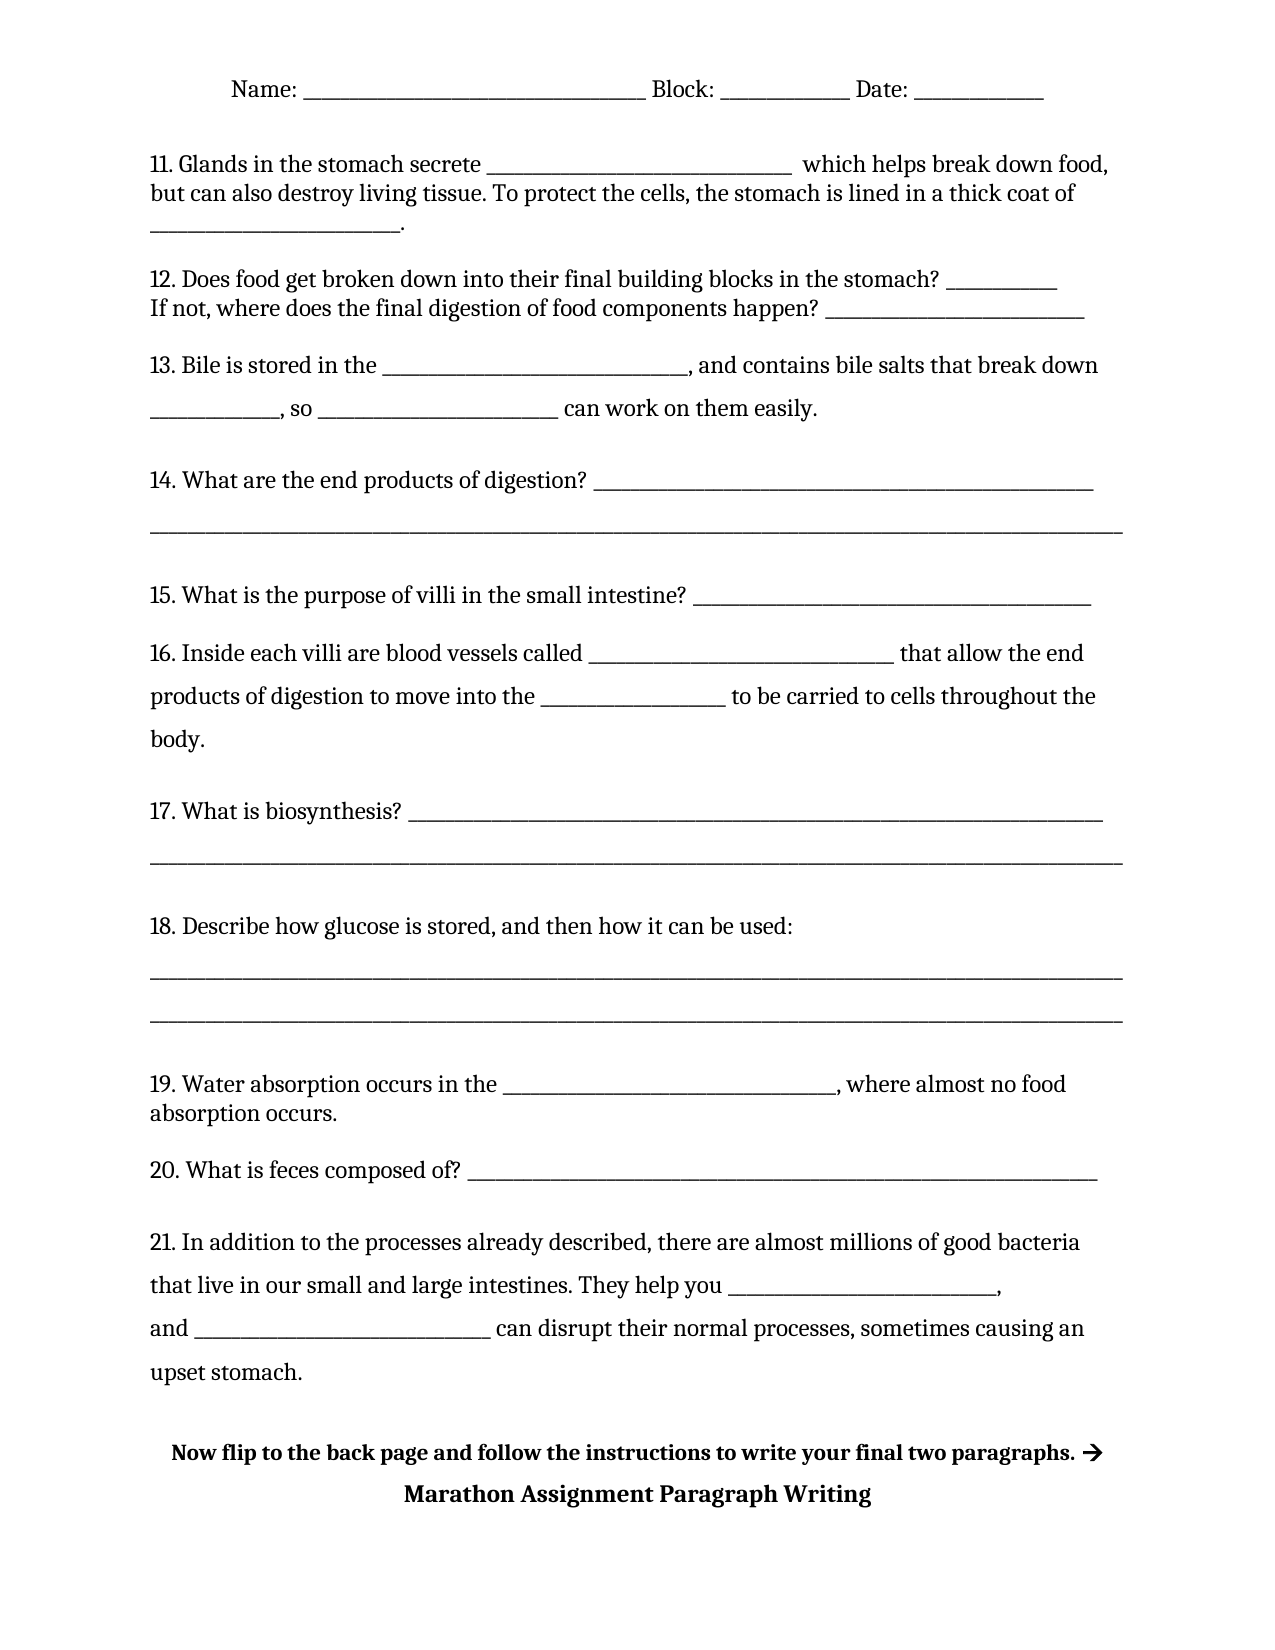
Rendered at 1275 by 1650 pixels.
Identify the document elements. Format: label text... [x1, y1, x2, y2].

text 15. What is the purpose of villi in the small intestine? ___________________________________________ [150, 581, 1125, 610]
text 17. What is biosynthesis? ___________________________________________________________________________ _________________________________________________________________________________________________________ [150, 797, 1125, 869]
text and ________________________________ can disrupt their normal processes, sometimes causing an upset stomach. [150, 1314, 1125, 1386]
text 21. In addition to the processes already described, there are almost millions of good bacteria that live in our small and large intestines. They help you _____________________________, [150, 1228, 1125, 1300]
text Marathon Assignment Paragraph Writing [150, 1479, 1125, 1508]
text 13. Bile is stored in the _________________________________, and contains bile salts that break down ______________, so __________________________ can work on them easily. [150, 351, 1125, 423]
text 14. What are the end products of digestion? ______________________________________________________ _________________________________________________________________________________________________________ [150, 466, 1125, 538]
text Now flip to the back page and follow the instructions to write your final two paragraphs. [150, 1440, 1125, 1466]
text 16. Inside each villi are blood vessels called _________________________________ that allow the end products of digestion to move into the ____________________ to be carried to cells throughout the body. [150, 639, 1125, 754]
text 19. Water absorption occurs in the ____________________________________, where almost no food absorption occurs. [150, 1070, 1125, 1127]
text _________________________________________________________________________________________________________ _________________________________________________________________________________________________________ [150, 955, 1125, 1027]
text 12. Does food get broken down into their final building blocks in the stomach? ____________ If not, where does the final digestion of food components happen? ____________________________ [150, 265, 1125, 322]
text 20. What is feces composed of? ____________________________________________________________________ [150, 1156, 1125, 1185]
text 18. Describe how glucose is stored, and then how it can be used: [150, 912, 1125, 941]
text 11. Glands in the stomach secrete _________________________________ which helps break down food, but can also destroy living tissue. To protect the cells, the stomach is lined in a thick coat of ___________________________. [150, 150, 1125, 265]
